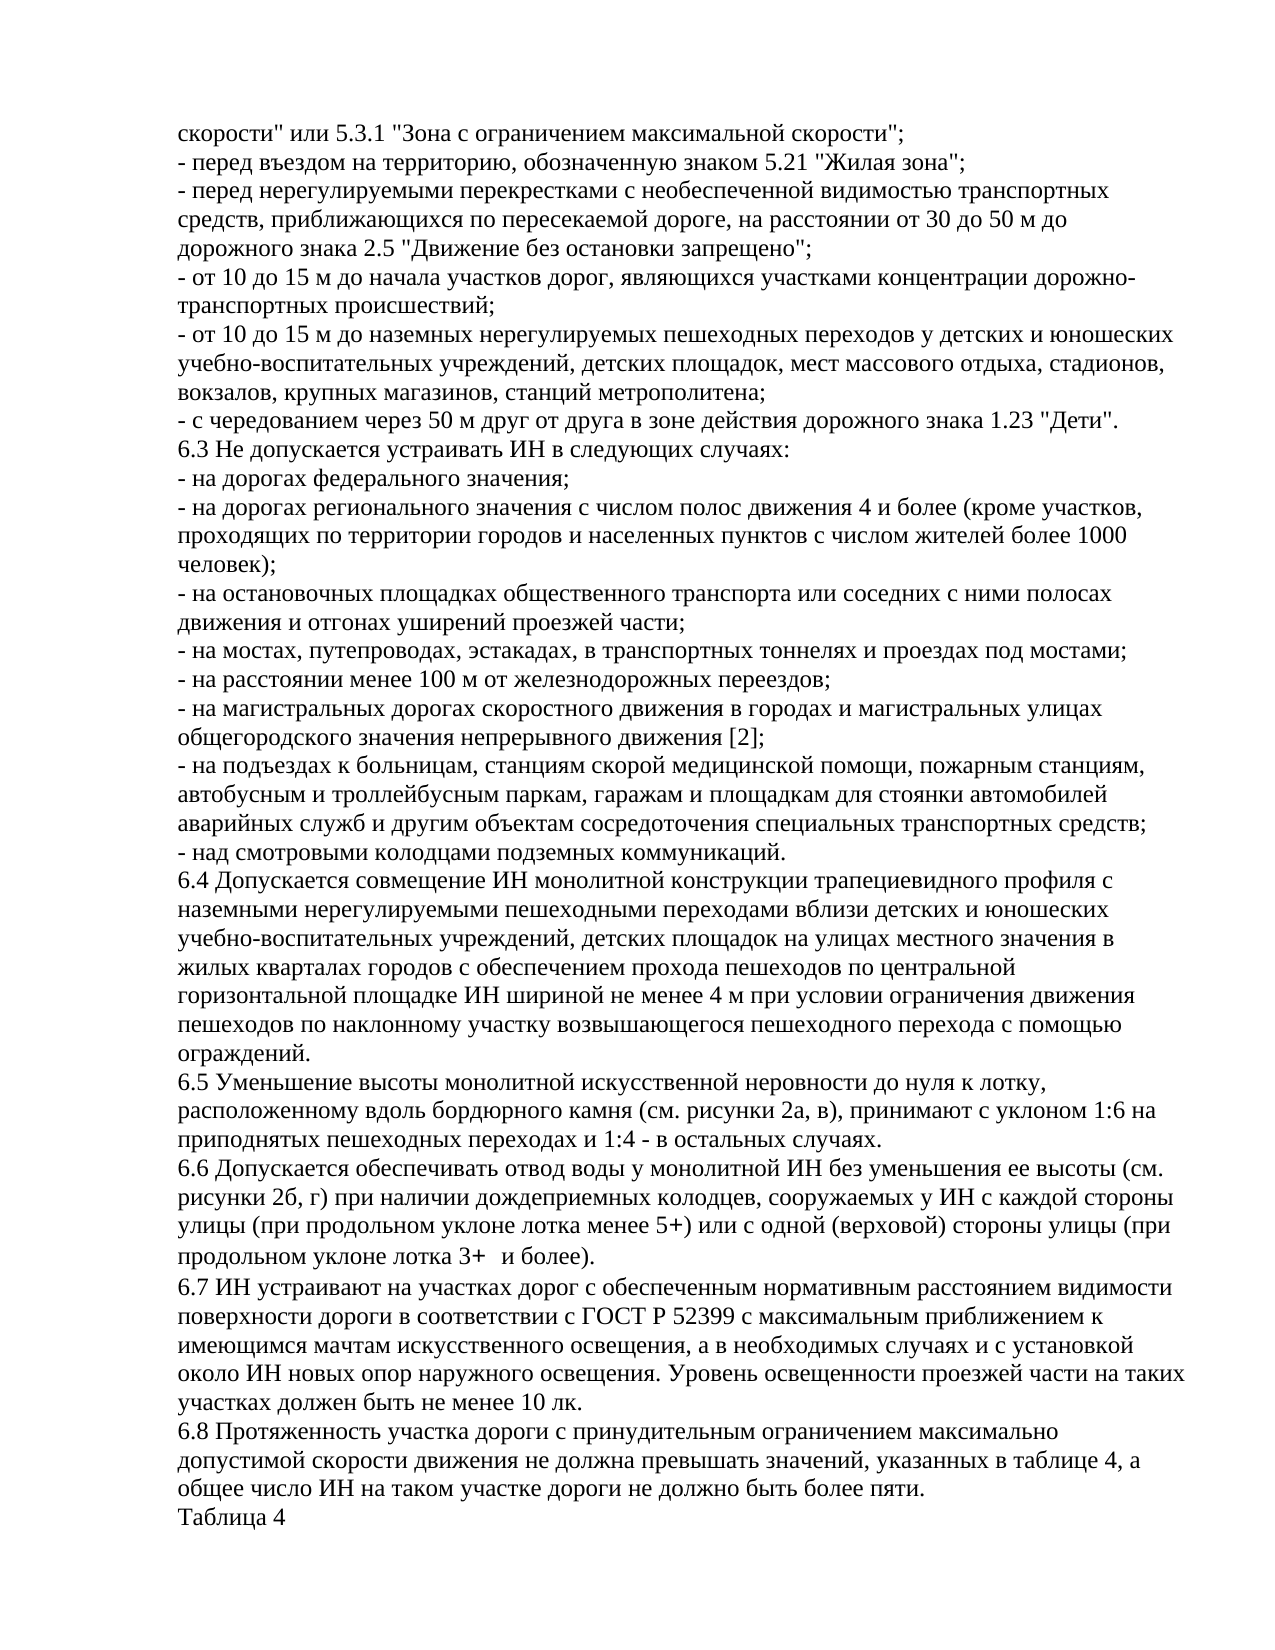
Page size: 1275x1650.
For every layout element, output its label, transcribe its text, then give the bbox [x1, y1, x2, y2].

text 6.5 Уменьшение высоты монолитной искусственной неровности до нуля к лотку, расположенному вдоль бордюрного камня (см. рисунки 2а, в), принимают с уклоном 1:6 на приподнятых пешеходных переходах и 1:4 - в остальных случаях. [177, 1067, 1186, 1153]
text - на дорогах регионального значения с числом полос движения 4 и более (кроме участков, проходящих по территории городов и населенных пунктов с числом жителей более 1000 человек); [177, 492, 1186, 578]
text - перед нерегулируемыми перекрестками с необеспеченной видимостью транспортных средств, приближающихся по пересекаемой дороге, на расстоянии от 30 до 50 м до дорожного знака 2.5 "Движение без остановки запрещено"; [177, 176, 1186, 262]
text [177, 118, 1186, 147]
text - перед въездом на территорию, обозначенную знаком 5.21 "Жилая зона"; [177, 147, 1186, 176]
text - на расстоянии менее 100 м от железнодорожных переездов; [177, 664, 1186, 693]
text - над смотровыми колодцами подземных коммуникаций. [177, 837, 1186, 866]
text - с чередованием через 50 м друг от друга в зоне действия дорожного знака 1.23 "Дети". [177, 406, 1186, 434]
text 6.4 Допускается совмещение ИН монолитной конструкции трапециевидного профиля с наземными нерегулируемыми пешеходными переходами вблизи детских и юношеских учебно-воспитательных учреждений, детских площадок на улицах местного значения в жилых кварталах городов с обеспечением прохода пешеходов по центральной горизонтальной площадке ИН шириной не менее 4 м при условии ограничения движения пешеходов по наклонному участку возвышающегося пешеходного перехода с помощью ограждений. [177, 866, 1186, 1067]
text - от 10 до 15 м до наземных нерегулируемых пешеходных переходов у детских и юношеских учебно-воспитательных учреждений, детских площадок, мест массового отдыха, стадионов, вокзалов, крупных магазинов, станций метрополитена; [177, 319, 1186, 406]
text 6.3 Не допускается устраивать ИН в следующих случаях: [177, 434, 1186, 463]
text 6.6 Допускается обеспечивать отвод воды у монолитной ИН без уменьшения ее высоты (см. рисунки 2б, г) при наличии дождеприемных колодцев, сооружаемых у ИН с каждой стороны улицы (при продольном уклоне лотка менее 5+) или с одной (верховой) стороны улицы (при продольном уклоне лотка 3+ и более). [177, 1153, 1186, 1272]
text 6.7 ИН устраивают на участках дорог с обеспеченным нормативным расстоянием видимости поверхности дороги в соответствии с ГОСТ Р 52399 с максимальным приближением к имеющимся мачтам искусственного освещения, а в необходимых случаях и с установкой около ИН новых опор наружного освещения. Уровень освещенности проезжей части на таких участках должен быть не менее 10 лк. [177, 1272, 1186, 1416]
text - от 10 до 15 м до начала участков дорог, являющихся участками концентрации дорожно-транспортных происшествий; [177, 262, 1186, 319]
text - на магистральных дорогах скоростного движения в городах и магистральных улицах общегородского значения непрерывного движения [2]; [177, 693, 1186, 751]
text - на дорогах федерального значения; [177, 463, 1186, 492]
text Таблица 4 [177, 1502, 1186, 1531]
text - на подъездах к больницам, станциям скорой медицинской помощи, пожарным станциям, автобусным и троллейбусным паркам, гаражам и площадкам для стоянки автомобилей аварийных служб и другим объектам сосредоточения специальных транспортных средств; [177, 751, 1186, 837]
text - на мостах, путепроводах, эстакадах, в транспортных тоннелях и проездах под мостами; [177, 636, 1186, 664]
text - на остановочных площадках общественного транспорта или соседних с ними полосах движения и отгонах уширений проезжей части; [177, 578, 1186, 636]
text 6.8 Протяженность участка дороги с принудительным ограничением максимально допустимой скорости движения не должна превышать значений, указанных в таблице 4, а общее число ИН на таком участке дороги не должно быть более пяти. [177, 1416, 1186, 1502]
